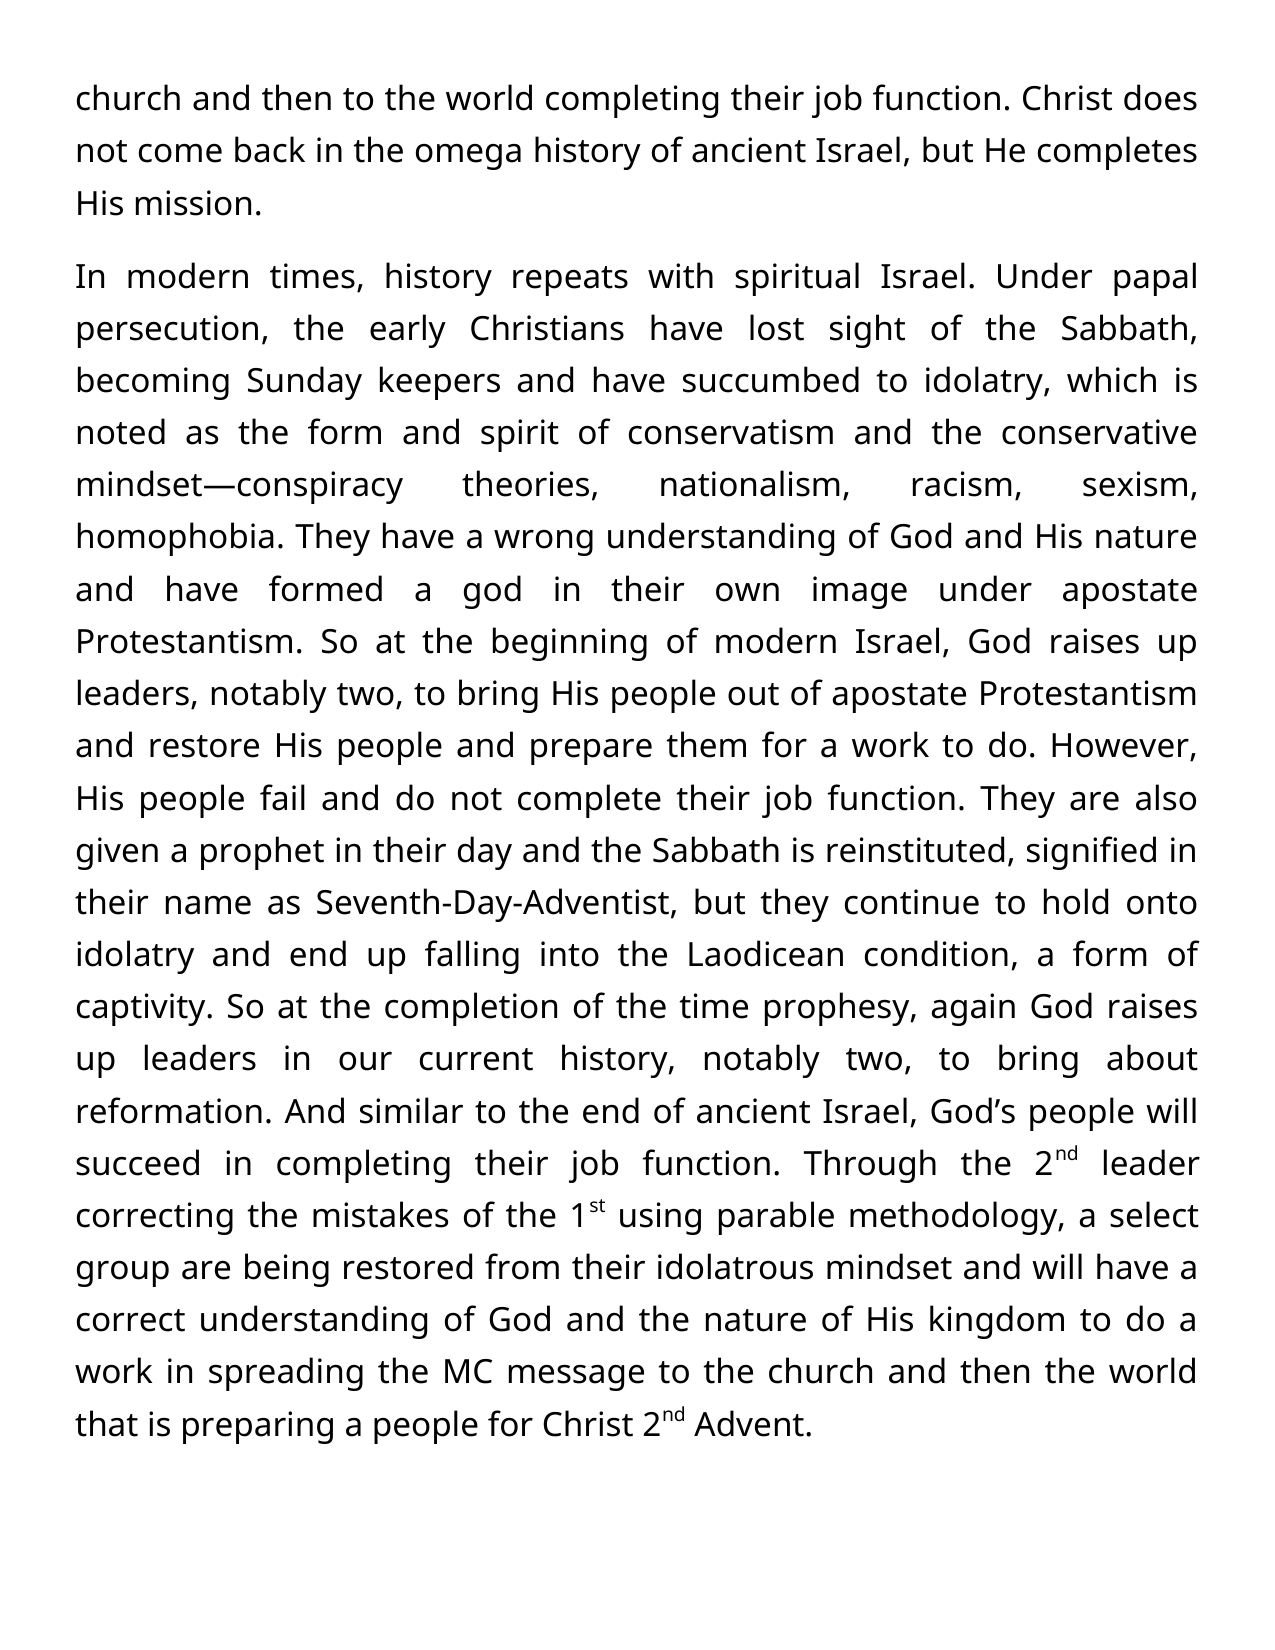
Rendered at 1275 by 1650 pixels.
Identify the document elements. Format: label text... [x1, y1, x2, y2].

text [75, 75, 1200, 225]
text In modern times, history repeats with spiritual Israel. Under papal persecution, the early Christians have lost sight of the Sabbath, becoming Sunday keepers and have succumbed to idolatry, which is noted as the form and spirit of conservatism and the conservative mindset—conspiracy theories, nationalism, racism, sexism, homophobia. They have a wrong understanding of God and His nature and have formed a god in their own image under apostate Protestantism. So at the beginning of modern Israel, God raises up leaders, notably two, to bring His people out of apostate Protestantism and restore His people and prepare them for a work to do. However, His people fail and do not complete their job function. They are also given a prophet in their day and the Sabbath is reinstituted, signified in their name as Seventh-Day-Adventist, but they continue to hold onto idolatry and end up falling into the Laodicean condition, a form of captivity. So at the completion of the time prophesy, again God raises up leaders in our current history, notably two, to bring about reformation. And similar to the end of ancient Israel, God’s people will succeed in completing their job function. Through the 2nd leader correcting the mistakes of the 1st using parable methodology, a select group are being restored from their idolatrous mindset and will have a correct understanding of God and the nature of His kingdom to do a work in spreading the MC message to the church and then the world that is preparing a people for Christ 2nd Advent. [75, 252, 1200, 1446]
